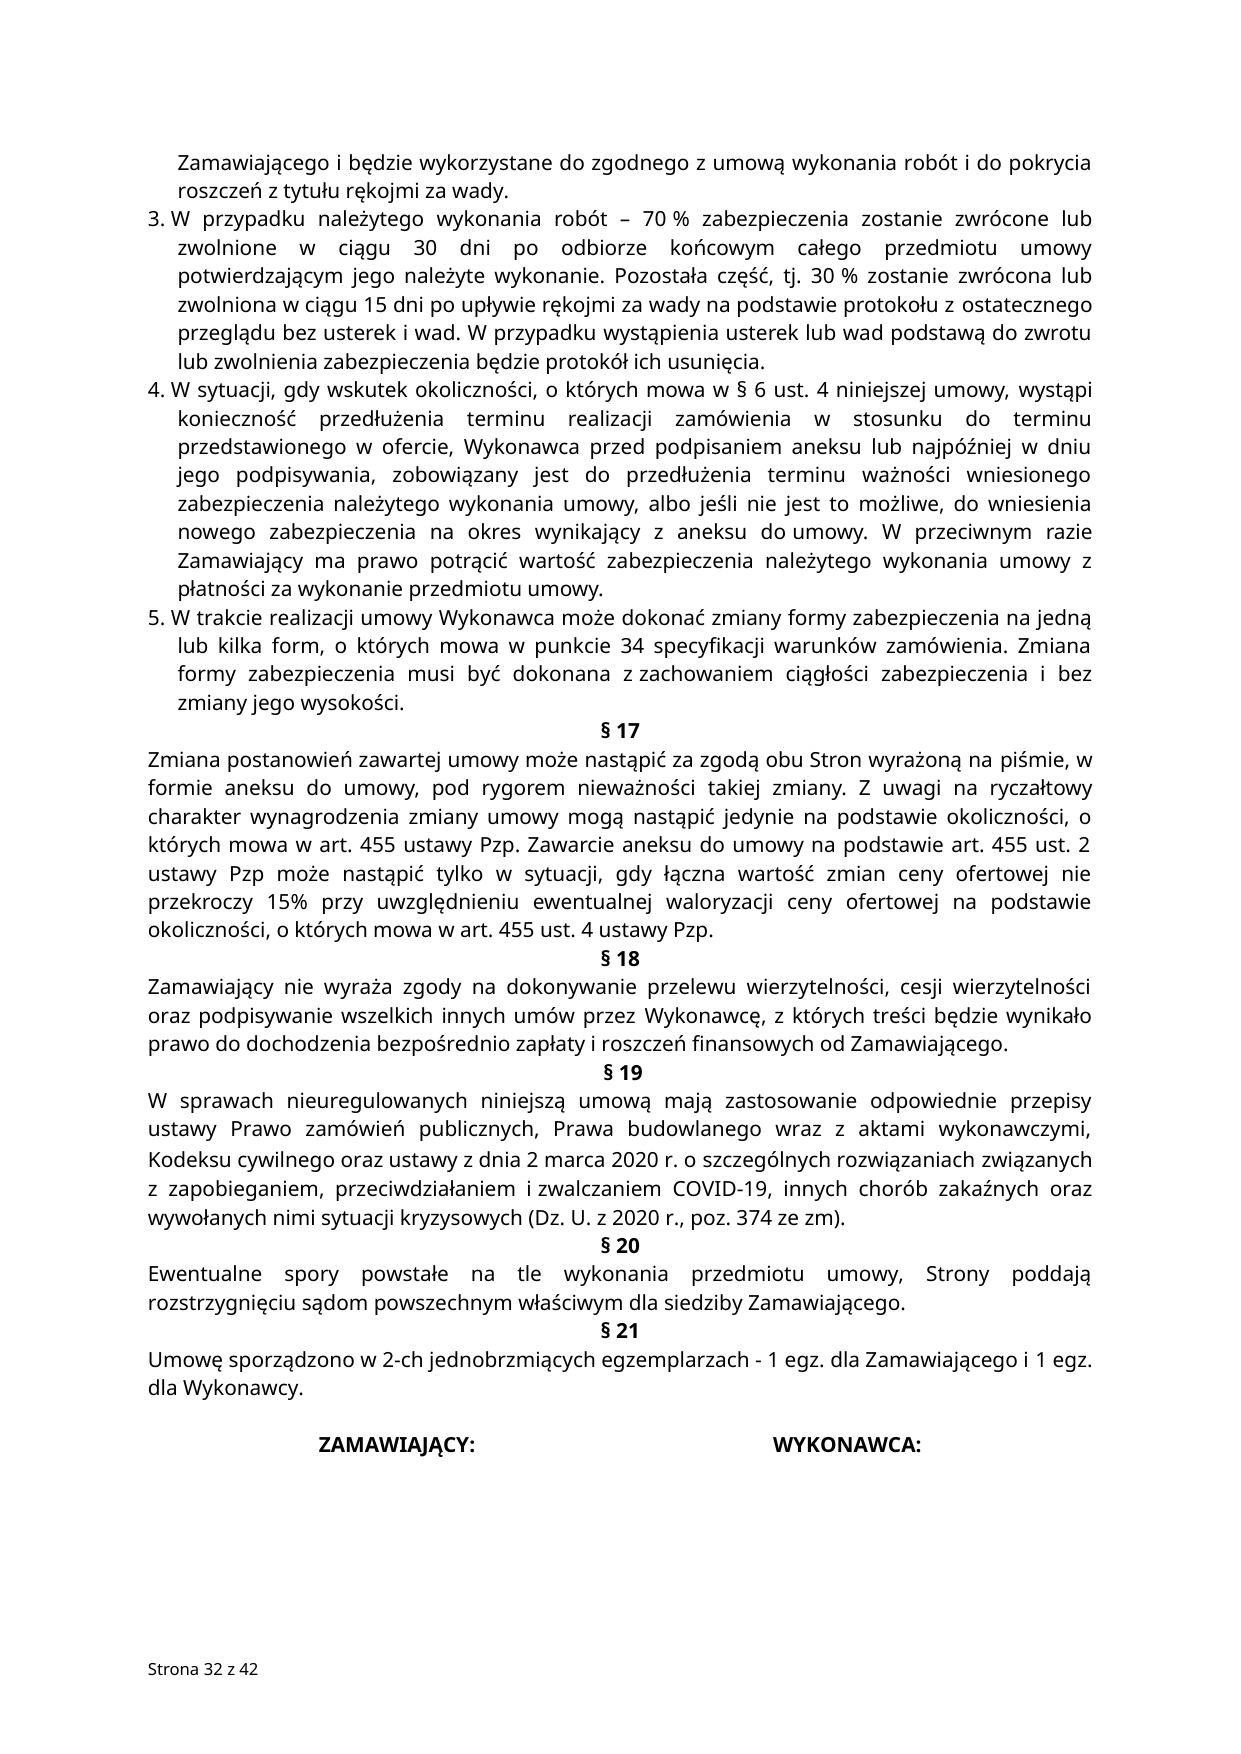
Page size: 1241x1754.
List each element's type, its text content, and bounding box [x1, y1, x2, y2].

text 5. W trakcie realizacji umowy Wykonawca może dokonać zmiany formy zabezpieczenia na jedną lub kilka form, o których mowa w punkcie 34 specyfikacji warunków zamówienia. Zmiana formy zabezpieczenia musi być dokonana z zachowaniem ciągłości zabezpieczenia i bez zmiany jego wysokości. [148, 603, 1092, 716]
text 4. W sytuacji, gdy wskutek okoliczności, o których mowa w § 6 ust. 4 niniejszej umowy, wystąpi konieczność przedłużenia terminu realizacji zamówienia w stosunku do terminu przedstawionego w ofercie, Wykonawca przed podpisaniem aneksu lub najpóźniej w dniu jego podpisywania, zobowiązany jest do przedłużenia terminu ważności wniesionego zabezpieczenia należytego wykonania umowy, albo jeśli nie jest to możliwe, do wniesienia nowego zabezpieczenia na okres wynikający z aneksu do umowy. W przeciwnym razie Zamawiający ma prawo potrącić wartość zabezpieczenia należytego wykonania umowy z płatności za wykonanie przedmiotu umowy. [148, 375, 1092, 603]
text § 18 [148, 944, 1092, 972]
text Zmiana postanowień zawartej umowy może nastąpić za zgodą obu Stron wyrażoną na piśmie, w formie aneksu do umowy, pod rygorem nieważności takiej zmiany. Z uwagi na ryczałtowy charakter wynagrodzenia zmiany umowy mogą nastąpić jedynie na podstawie okoliczności, o których mowa w art. 455 ustawy Pzp. Zawarcie aneksu do umowy na podstawie art. 455 ust. 2 ustawy Pzp może nastąpić tylko w sytuacji, gdy łączna wartość zmian ceny ofertowej nie przekroczy 15% przy uwzględnieniu ewentualnej waloryzacji ceny ofertowej na podstawie okoliczności, o których mowa w art. 455 ust. 4 ustawy Pzp. [148, 745, 1092, 944]
text Umowę sporządzono w 2-ch jednobrzmiących egzemplarzach - 1 egz. dla Zamawiającego i 1 egz. dla Wykonawcy. [148, 1345, 1092, 1402]
text Ewentualne spory powstałe na tle wykonania przedmiotu umowy, Strony poddają rozstrzygnięciu sądom powszechnym właściwym dla siedziby Zamawiającego. [148, 1259, 1092, 1316]
text Zamawiający nie wyraża zgody na dokonywanie przelewu wierzytelności, cesji wierzytelności oraz podpisywanie wszelkich innych umów przez Wykonawcę, z których treści będzie wynikało prawo do dochodzenia bezpośrednio zapłaty i roszczeń finansowych od Zamawiającego. [148, 972, 1092, 1058]
text § 19 [148, 1058, 1092, 1086]
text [148, 148, 1092, 204]
text W sprawach nieuregulowanych niniejszą umową mają zastosowanie odpowiednie przepisy ustawy Prawo zamówień publicznych, Prawa budowlanego wraz z aktami wykonawczymi, Kodeksu cywilnego oraz ustawy z dnia 2 marca 2020 r. o szczególnych rozwiązaniach związanych z zapobieganiem, przeciwdziałaniem i zwalczaniem COVID-19, innych chorób zakaźnych oraz wywołanych nimi sytuacji kryzysowych (Dz. U. z 2020 r., poz. 374 ze zm). [148, 1086, 1092, 1231]
text 3. W przypadku należytego wykonania robót – 70 % zabezpieczenia zostanie zwrócone lub zwolnione w ciągu 30 dni po odbiorze końcowym całego przedmiotu umowy potwierdzającym jego należyte wykonanie. Pozostała część, tj. 30 % zostanie zwrócona lub zwolniona w ciągu 15 dni po upływie rękojmi za wady na podstawie protokołu z ostatecznego przeglądu bez usterek i wad. W przypadku wystąpienia usterek lub wad podstawą do zwrotu lub zwolnienia zabezpieczenia będzie protokół ich usunięcia. [148, 204, 1092, 375]
text § 17 [148, 716, 1092, 745]
text ZAMAWIAJĄCY: WYKONAWCA: [148, 1430, 1092, 1459]
text § 21 [148, 1316, 1092, 1345]
text § 20 [148, 1231, 1092, 1259]
